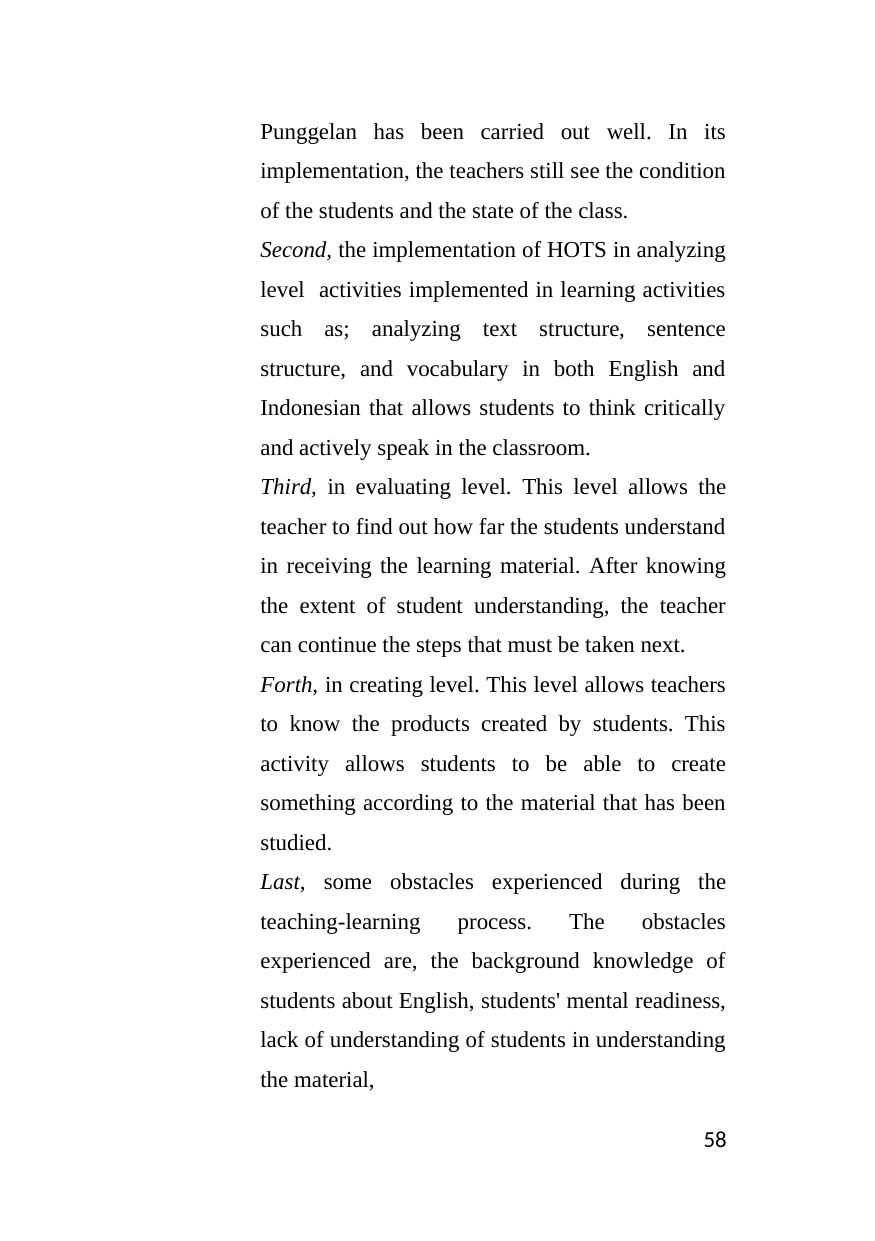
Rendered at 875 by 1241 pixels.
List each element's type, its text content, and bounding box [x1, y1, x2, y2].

list Last, some obstacles experienced during the teaching-learning process. The obstacles experienced are, the background knowledge of students about English, students' mental readiness, lack of understanding of students in understanding the material, [260, 868, 726, 1092]
list Third, in evaluating level. This level allows the teacher to find out how far the students understand in receiving the learning material. After knowing the extent of student understanding, the teacher can continue the steps that must be taken next. [260, 473, 726, 658]
list Forth, in creating level. This level allows teachers to know the products created by students. This activity allows students to be able to create something according to the material that has been studied. [260, 671, 726, 855]
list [260, 118, 726, 223]
list Second, the implementation of HOTS in analyzing level activities implemented in learning activities such as; analyzing text structure, sentence structure, and vocabulary in both English and Indonesian that allows students to think critically and actively speak in the classroom. [260, 237, 726, 460]
